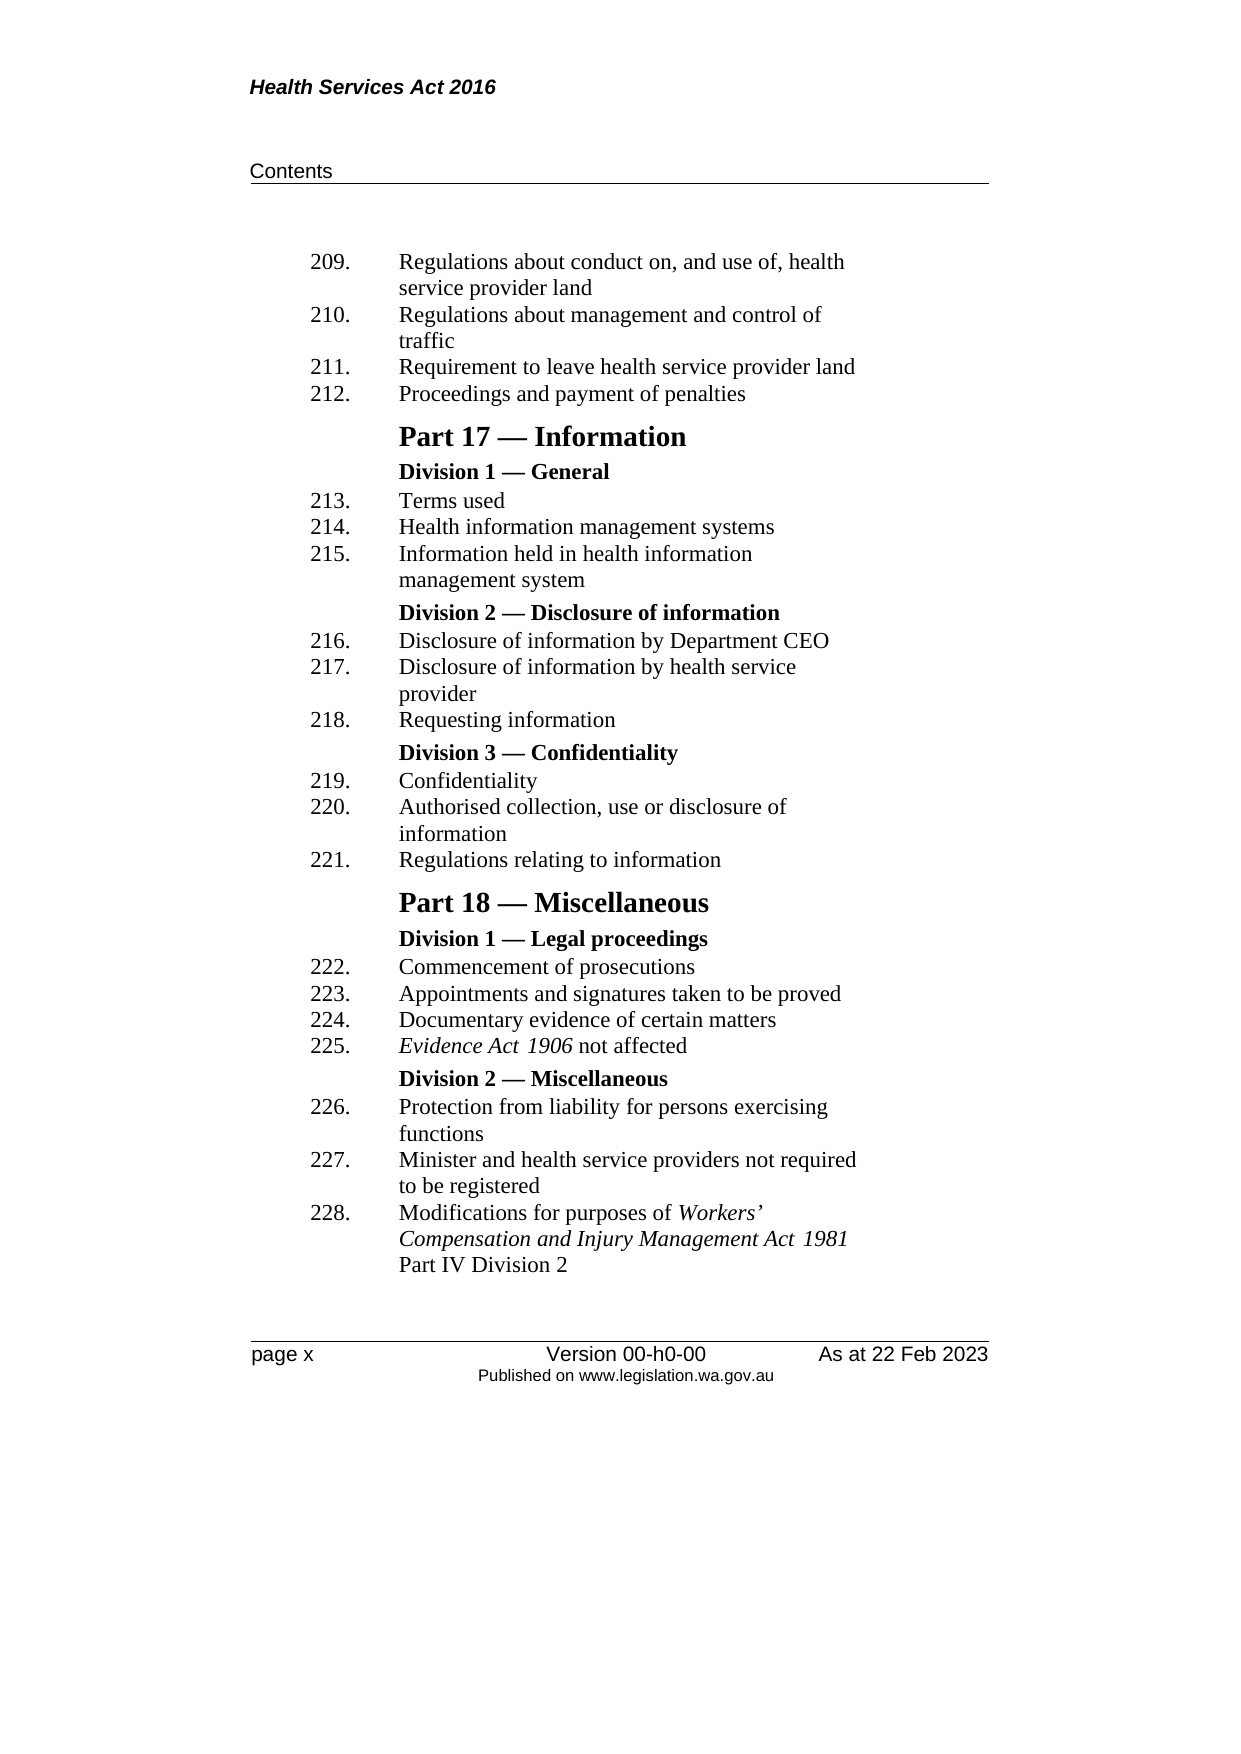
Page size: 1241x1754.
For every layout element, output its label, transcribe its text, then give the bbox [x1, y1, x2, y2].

text Division 2 — Disclosure of information [399, 598, 871, 625]
text 215. Information held in health information management system 144 [310, 539, 871, 592]
text 213. Terms used 143 [310, 487, 871, 513]
text Division 3 — Confidentiality [399, 739, 871, 765]
text 224. Documentary evidence of certain matters 150 [310, 1006, 871, 1032]
text 227. Minister and health service providers not required to be registered 152 [310, 1146, 871, 1199]
text 219. Confidentiality 147 [310, 767, 871, 793]
text 210. Regulations about management and control of traffic 138 [310, 301, 871, 353]
text 226. Protection from liability for persons exercising functions 151 [310, 1093, 871, 1146]
text Part 18 — Miscellaneous [399, 885, 871, 918]
text 217. Disclosure of information by health service provider 145 [310, 653, 871, 706]
text 218. Requesting information 146 [310, 706, 871, 732]
text 220. Authorised collection, use or disclosure of information 148 [310, 793, 871, 846]
text 214. Health information management systems 143 [310, 513, 871, 539]
text Part 17 — Information [399, 419, 871, 452]
text Division 1 — General [399, 458, 871, 485]
text 228. Modifications for purposes of Workers’ Compensation and Injury Management Act 1981 Part IV Division 2 152 [310, 1199, 871, 1278]
text 209. Regulations about conduct on, and use of, health service provider land 137 [310, 248, 871, 301]
text 211. Requirement to leave health service provider land 141 [310, 353, 871, 380]
text 212. Proceedings and payment of penalties 142 [310, 380, 871, 406]
text Division 1 — Legal proceedings [399, 925, 871, 951]
text 223. Appointments and signatures taken to be proved 150 [310, 979, 871, 1006]
text 222. Commencement of prosecutions 150 [310, 953, 871, 979]
text 216. Disclosure of information by Department CEO 145 [310, 627, 871, 653]
text 225. Evidence Act 1906 not affected 151 [310, 1032, 871, 1059]
text Division 2 — Miscellaneous [399, 1065, 871, 1091]
text 221. Regulations relating to information 149 [310, 846, 871, 872]
